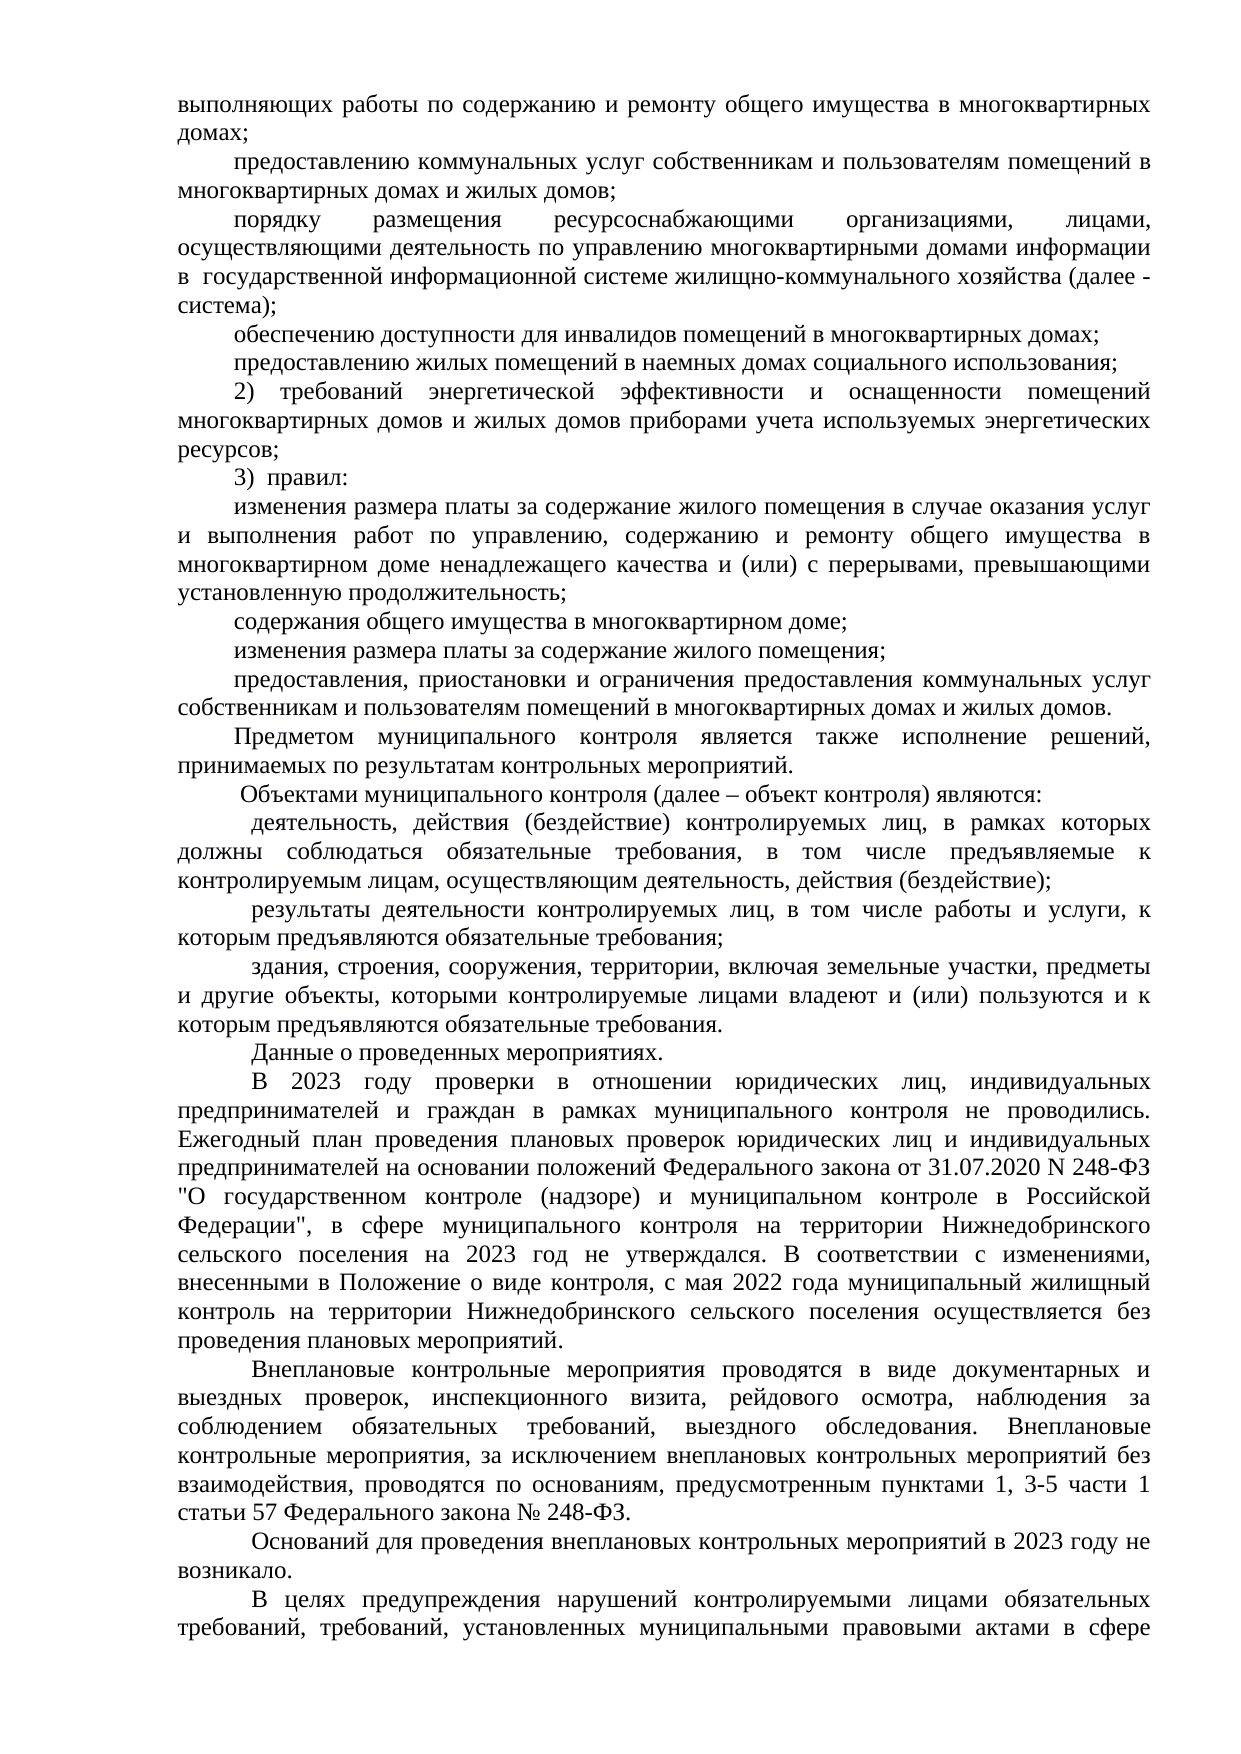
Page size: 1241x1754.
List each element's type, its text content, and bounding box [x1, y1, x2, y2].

text 3) правил: [177, 462, 1152, 491]
text Данные о проведенных мероприятиях. [177, 1037, 1152, 1066]
text предоставлению коммунальных услуг собственникам и пользователям помещений в многоквартирных домах и жилых домов; [177, 146, 1152, 204]
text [177, 1584, 1152, 1641]
text предоставлению жилых помещений в наемных домах социального использования; [177, 347, 1152, 376]
text содержания общего имущества в многоквартирном доме; [177, 606, 1152, 635]
text Внеплановые контрольные мероприятия проводятся в виде документарных и выездных проверок, инспекционного визита, рейдового осмотра, наблюдения за соблюдением обязательных требований, выездного обследования. Внеплановые контрольные мероприятия, за исключением внеплановых контрольных мероприятий без взаимодействия, проводятся по основаниям, предусмотренным пунктами 1, 3-5 части 1 статьи 57 Федерального закона № 248-ФЗ. [177, 1354, 1152, 1526]
text изменения размера платы за содержание жилого помещения; [177, 635, 1152, 664]
text деятельность, действия (бездействие) контролируемых лиц, в рамках которых должны соблюдаться обязательные требования, в том числе предъявляемые к контролируемым лицам, осуществляющим деятельность, действия (бездействие); [177, 807, 1152, 894]
text предоставления, приостановки и ограничения предоставления коммунальных услуг собственникам и пользователям помещений в многоквартирных домах и жилых домов. [177, 664, 1152, 721]
text Оснований для проведения внеплановых контрольных мероприятий в 2023 году не возникало. [177, 1526, 1152, 1584]
text обеспечению доступности для инвалидов помещений в многоквартирных домах; [177, 319, 1152, 347]
text порядку размещения ресурсоснабжающими организациями, лицами, осуществляющими деятельность по управлению многоквартирными домами информации в государственной информационной системе жилищно-коммунального хозяйства (далее - система); [177, 204, 1152, 319]
text результаты деятельности контролируемых лиц, в том числе работы и услуги, к которым предъявляются обязательные требования; [177, 894, 1152, 951]
text Предметом муниципального контроля является также исполнение решений, принимаемых по результатам контрольных мероприятий. [177, 721, 1152, 779]
text В 2023 году проверки в отношении юридических лиц, индивидуальных предпринимателей и граждан в рамках муниципального контроля не проводились. Ежегодный план проведения плановых проверок юридических лиц и индивидуальных предпринимателей на основании положений Федерального закона от 31.07.2020 N 248-ФЗ "О государственном контроле (надзоре) и муниципальном контроле в Российской Федерации", в сфере муниципального контроля на территории Нижнедобринского сельского поселения на 2023 год не утверждался. В соответствии с изменениями, внесенными в Положение о виде контроля, с мая 2022 года муниципальный жилищный контроль на территории Нижнедобринского сельского поселения осуществляется без проведения плановых мероприятий. [177, 1066, 1152, 1354]
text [177, 89, 1152, 146]
text изменения размера платы за содержание жилого помещения в случае оказания услуг и выполнения работ по управлению, содержанию и ремонту общего имущества в многоквартирном доме ненадлежащего качества и (или) с перерывами, превышающими установленную продолжительность; [177, 491, 1152, 606]
text Объектами муниципального контроля (далее – объект контроля) являются: [177, 779, 1152, 807]
text здания, строения, сооружения, территории, включая земельные участки, предметы и другие объекты, которыми контролируемые лицами владеют и (или) пользуются и к которым предъявляются обязательные требования. [177, 951, 1152, 1037]
text 2) требований энергетической эффективности и оснащенности помещений многоквартирных домов и жилых домов приборами учета используемых энергетических ресурсов; [177, 376, 1152, 462]
